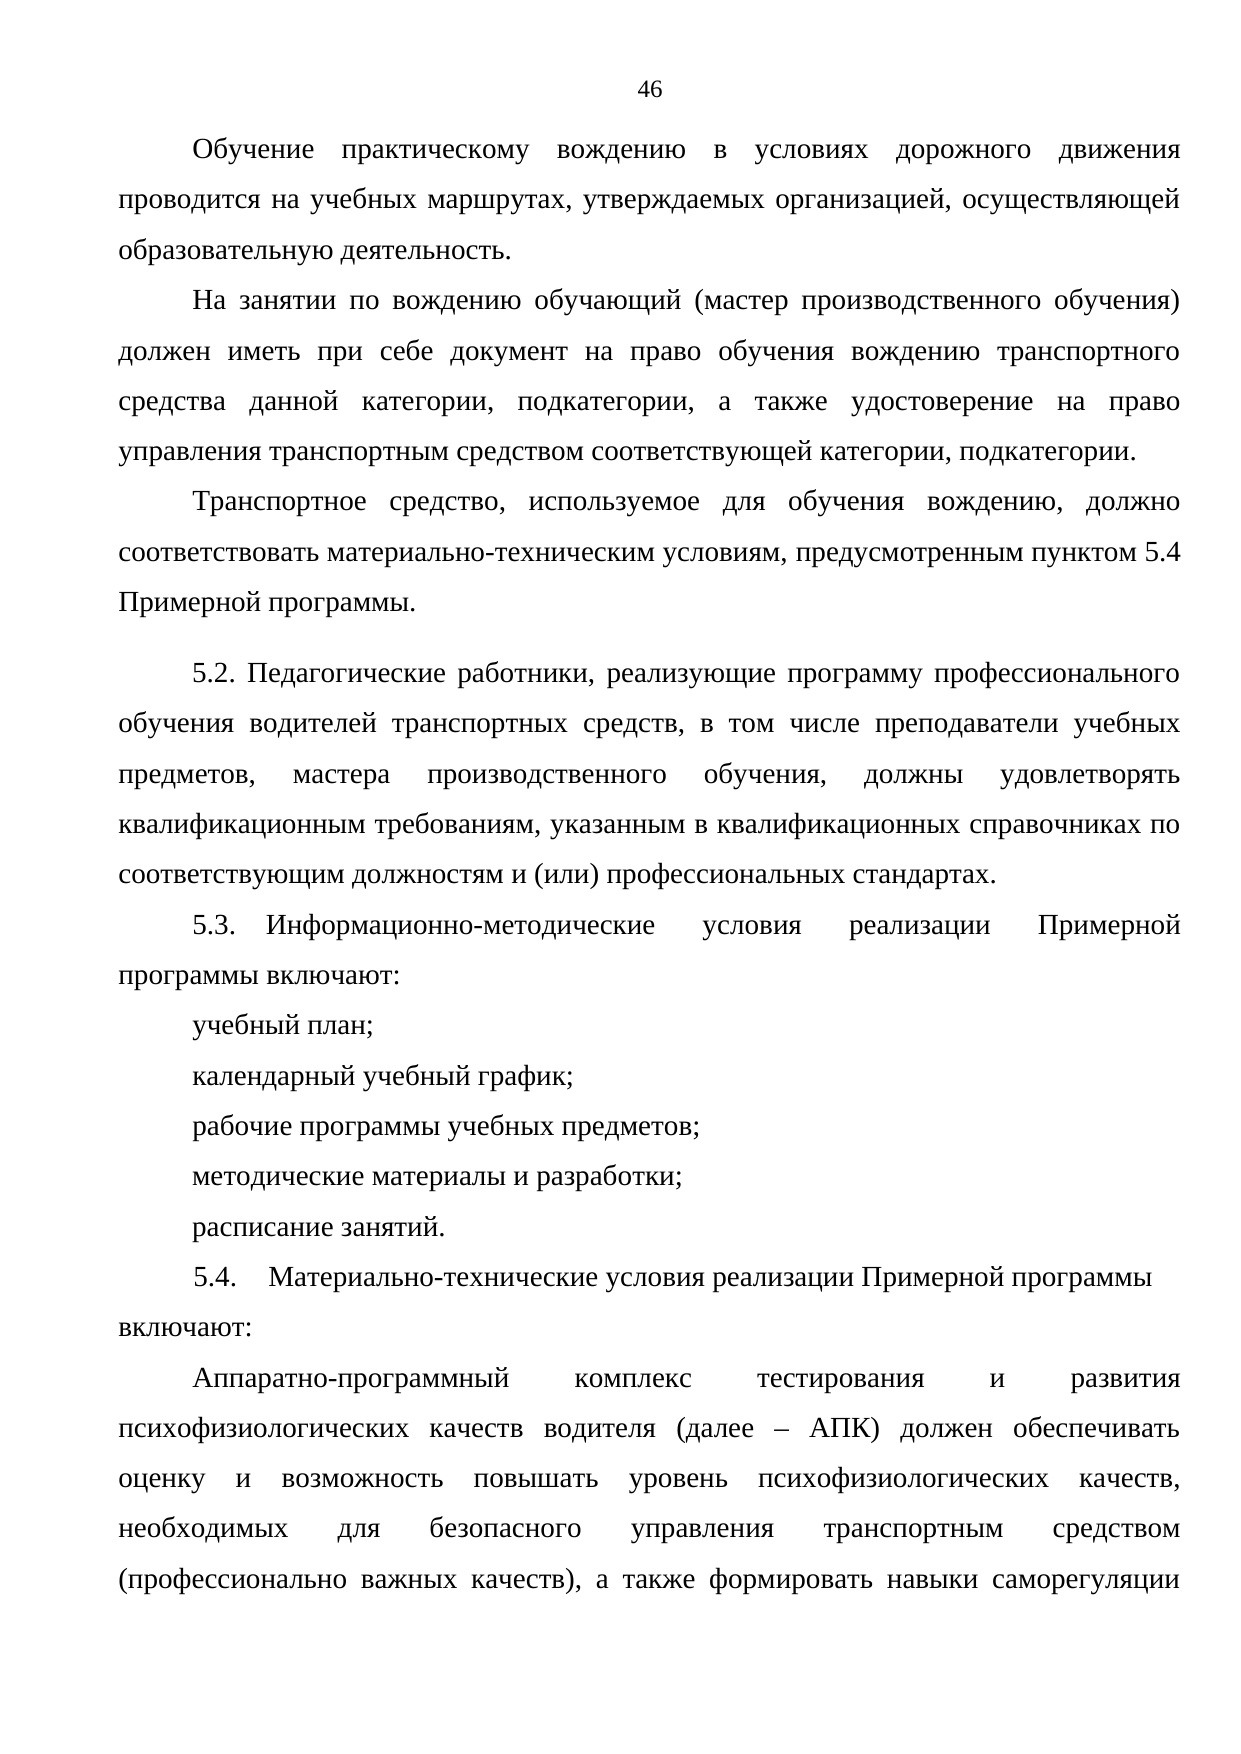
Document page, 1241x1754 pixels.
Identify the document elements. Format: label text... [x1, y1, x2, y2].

text 5.2. Педагогические работники, реализующие программу профессионального обучения водителей транспортных средств, в том числе преподаватели учебных предметов, мастера производственного обучения, должны удовлетворять квалификационным требованиям, указанным в квалификационных справочниках по соответствующим должностям и (или) профессиональных стандартах. [118, 655, 1181, 890]
text календарный учебный график; [192, 1058, 1181, 1091]
list Информационно-методические условия реализации Примерной программы включают: [118, 907, 1181, 991]
text На занятии по вождению обучающий (мастер производственного обучения) должен иметь при себе документ на право обучения вождению транспортного средства данной категории, подкатегории, а также удостоверение на право управления транспортным средством соответствующей категории, подкатегории. [118, 282, 1181, 467]
text расписание занятий. [118, 1209, 1181, 1242]
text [118, 1360, 1181, 1594]
text методические материалы и разработки; [118, 1158, 1181, 1192]
text рабочие программы учебных предметов; [192, 1108, 1181, 1142]
text включают: [118, 1309, 1181, 1343]
text Транспортное средство, используемое для обучения вождению, должно соответствовать материально-техническим условиям, предусмотренным пунктом 5.4 Примерной программы. [118, 483, 1181, 618]
list Материально-технические условия реализации Примерной программы [193, 1259, 1181, 1293]
text Обучение практическому вождению в условиях дорожного движения проводится на учебных маршрутах, утверждаемых организацией, осуществляющей образовательную деятельность. [118, 131, 1181, 266]
text учебный план; [192, 1007, 1181, 1041]
